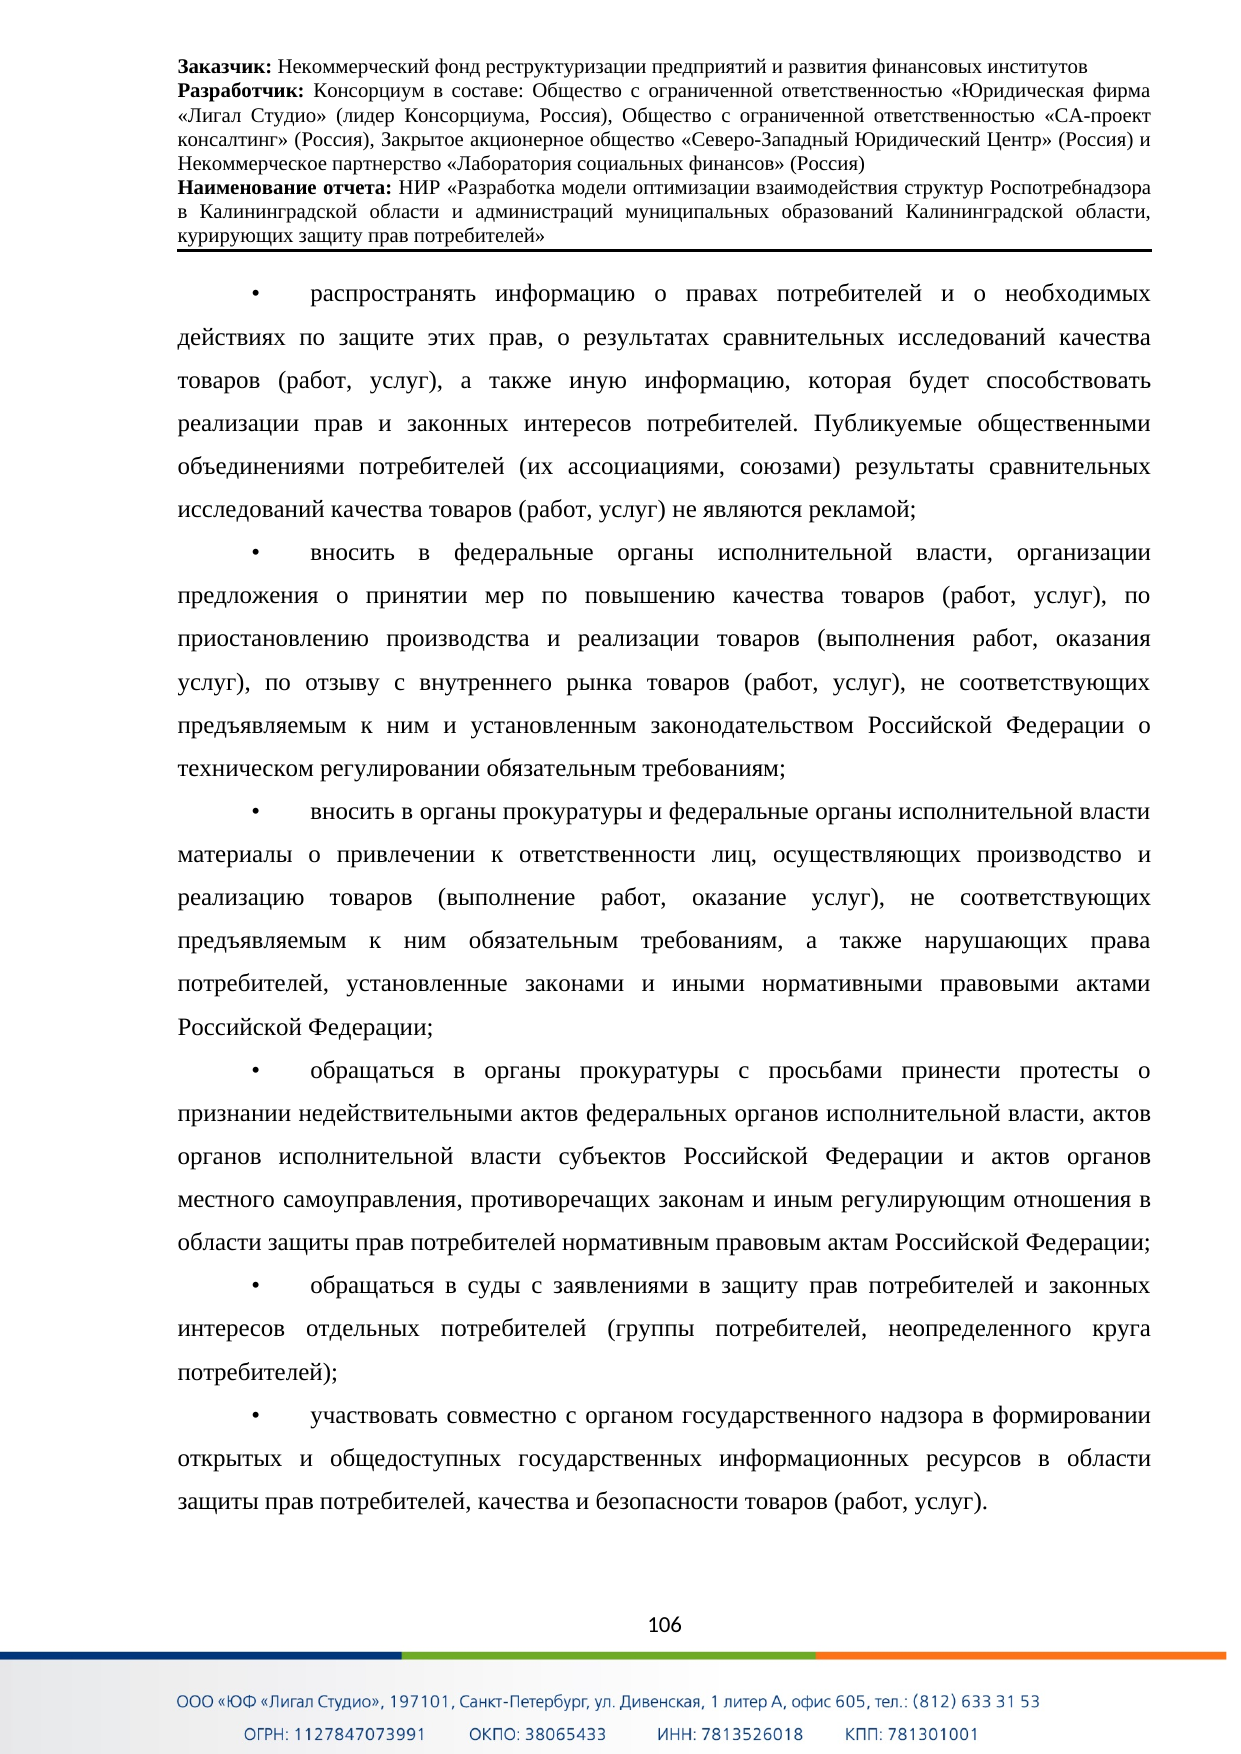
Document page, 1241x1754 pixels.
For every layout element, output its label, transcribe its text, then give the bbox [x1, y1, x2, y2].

list вносить в органы прокуратуры и федеральные органы исполнительной власти материалы о привлечении к ответственности лиц, осуществляющих производство и реализацию товаров (выполнение работ, оказание услуг), не соответствующих предъявляемым к ним обязательным требованиям, а также нарушающих права потребителей, установленные законами и иными нормативными правовыми актами Российской Федерации; [177, 796, 1152, 1040]
list участвовать совместно с органом государственного надзора в формировании открытых и общедоступных государственных информационных ресурсов в области защиты прав потребителей, качества и безопасности товаров (работ, услуг). [177, 1400, 1152, 1515]
list вносить в федеральные органы исполнительной власти, организации предложения о принятии мер по повышению качества товаров (работ, услуг), по приостановлению производства и реализации товаров (выполнения работ, оказания услуг), по отзыву с внутреннего рынка товаров (работ, услуг), не соответствующих предъявляемым к ним и установленным законодательством Российской Федерации о техническом регулировании обязательным требованиям; [177, 537, 1152, 782]
list обращаться в органы прокуратуры с просьбами принести протесты о признании недействительными актов федеральных органов исполнительной власти, актов органов исполнительной власти субъектов Российской Федерации и актов органов местного самоуправления, противоречащих законам и иным регулирующим отношения в области защиты прав потребителей нормативным правовым актам Российской Федерации; [177, 1055, 1152, 1256]
list распространять информацию о правах потребителей и о необходимых действиях по защите этих прав, о результатах сравнительных исследований качества товаров (работ, услуг), а также иную информацию, которая будет способствовать реализации прав и законных интересов потребителей. Публикуемые общественными объединениями потребителей (их ассоциациями, союзами) результаты сравнительных исследований качества товаров (работ, услуг) не являются рекламой; [177, 278, 1152, 523]
picture [0, 1645, 1227, 1754]
list обращаться в суды с заявлениями в защиту прав потребителей и законных интересов отдельных потребителей (группы потребителей, неопределенного круга потребителей); [177, 1270, 1152, 1385]
